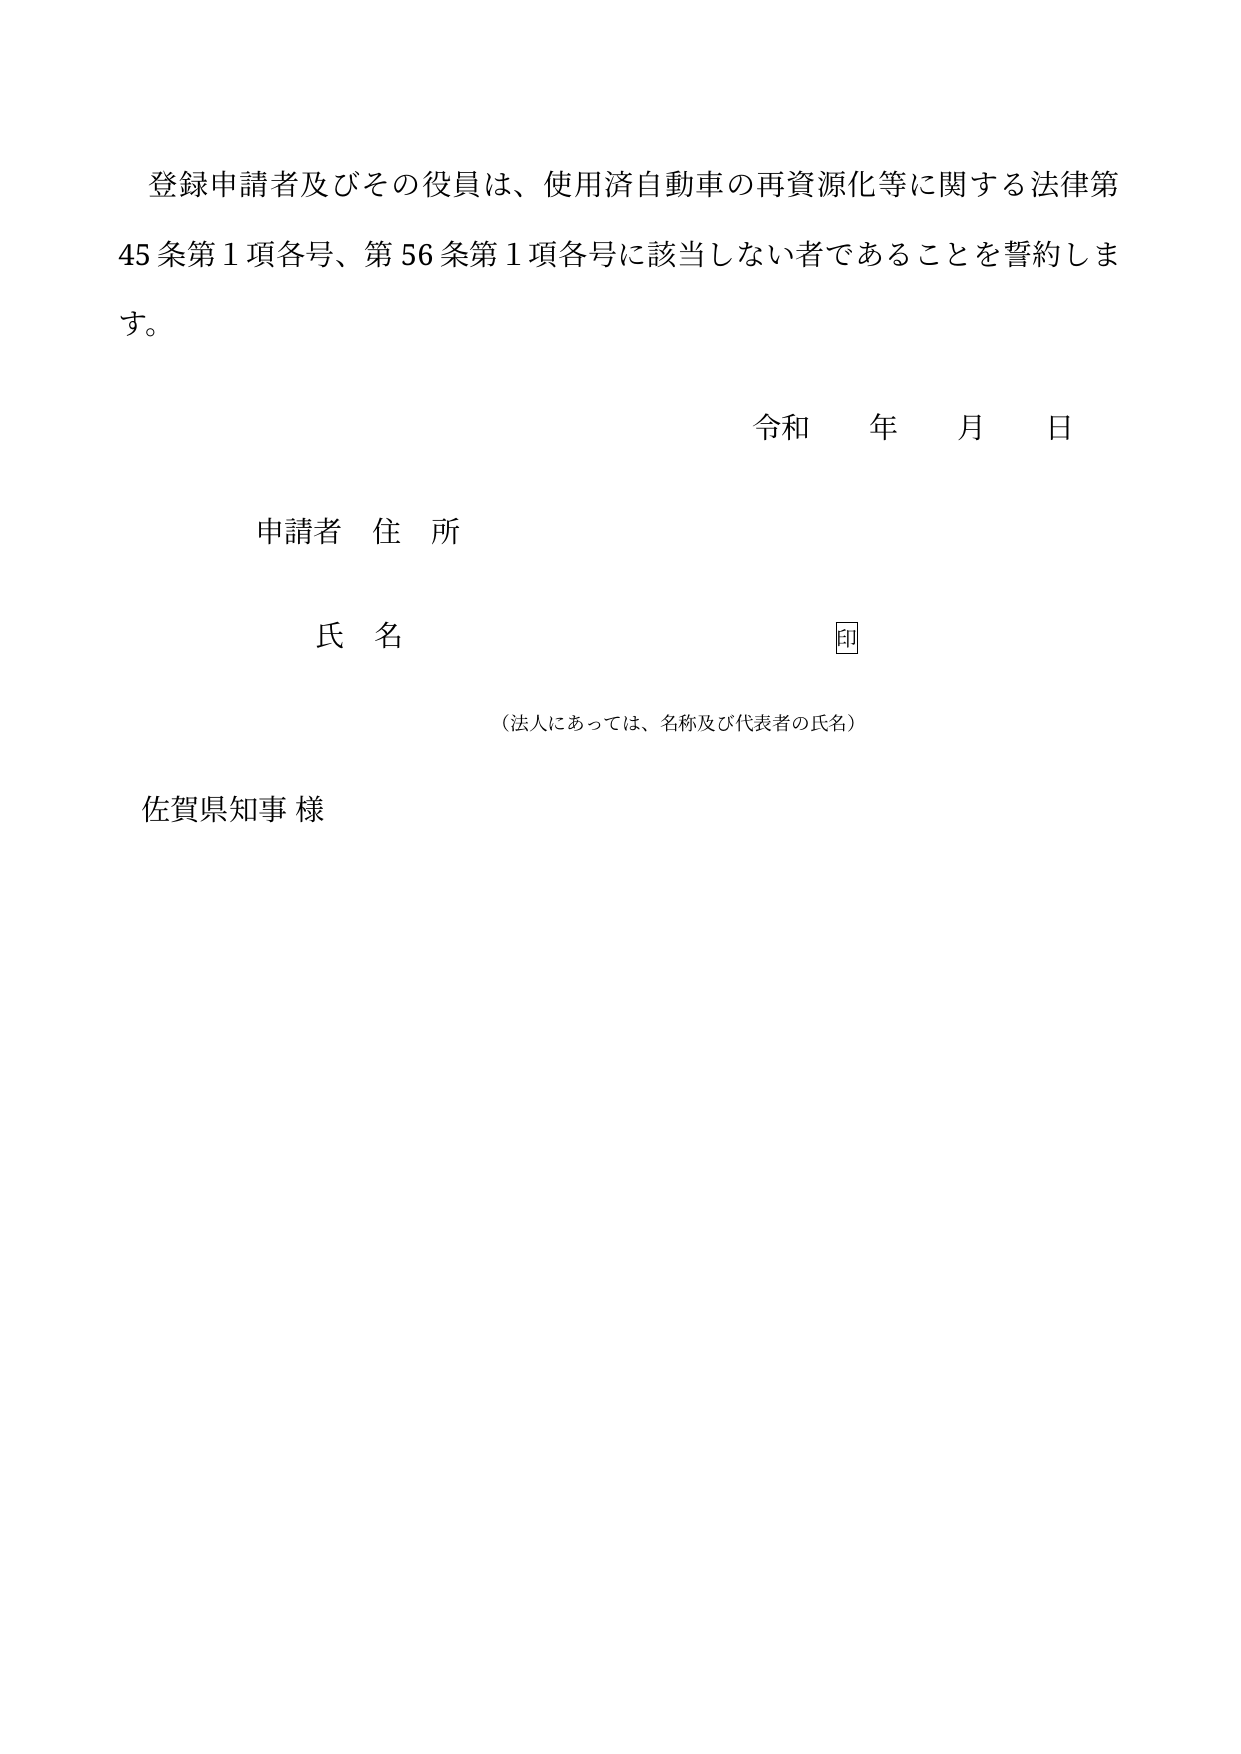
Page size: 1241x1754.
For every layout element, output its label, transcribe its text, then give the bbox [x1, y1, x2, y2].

text 氏 名 印 [118, 599, 1122, 669]
text （法人にあっては、名称及び代表者の氏名） [118, 703, 1122, 738]
text 佐賀県知事 様 [118, 773, 1122, 842]
text 申請者 住 所 [118, 495, 1122, 565]
text 令和 年 月 日 [118, 391, 1122, 461]
text 登録申請者及びその役員は、使用済自動車の再資源化等に関する法律第45条第１項各号、第56条第１項各号に該当しない者であることを誓約します。 [118, 148, 1122, 357]
